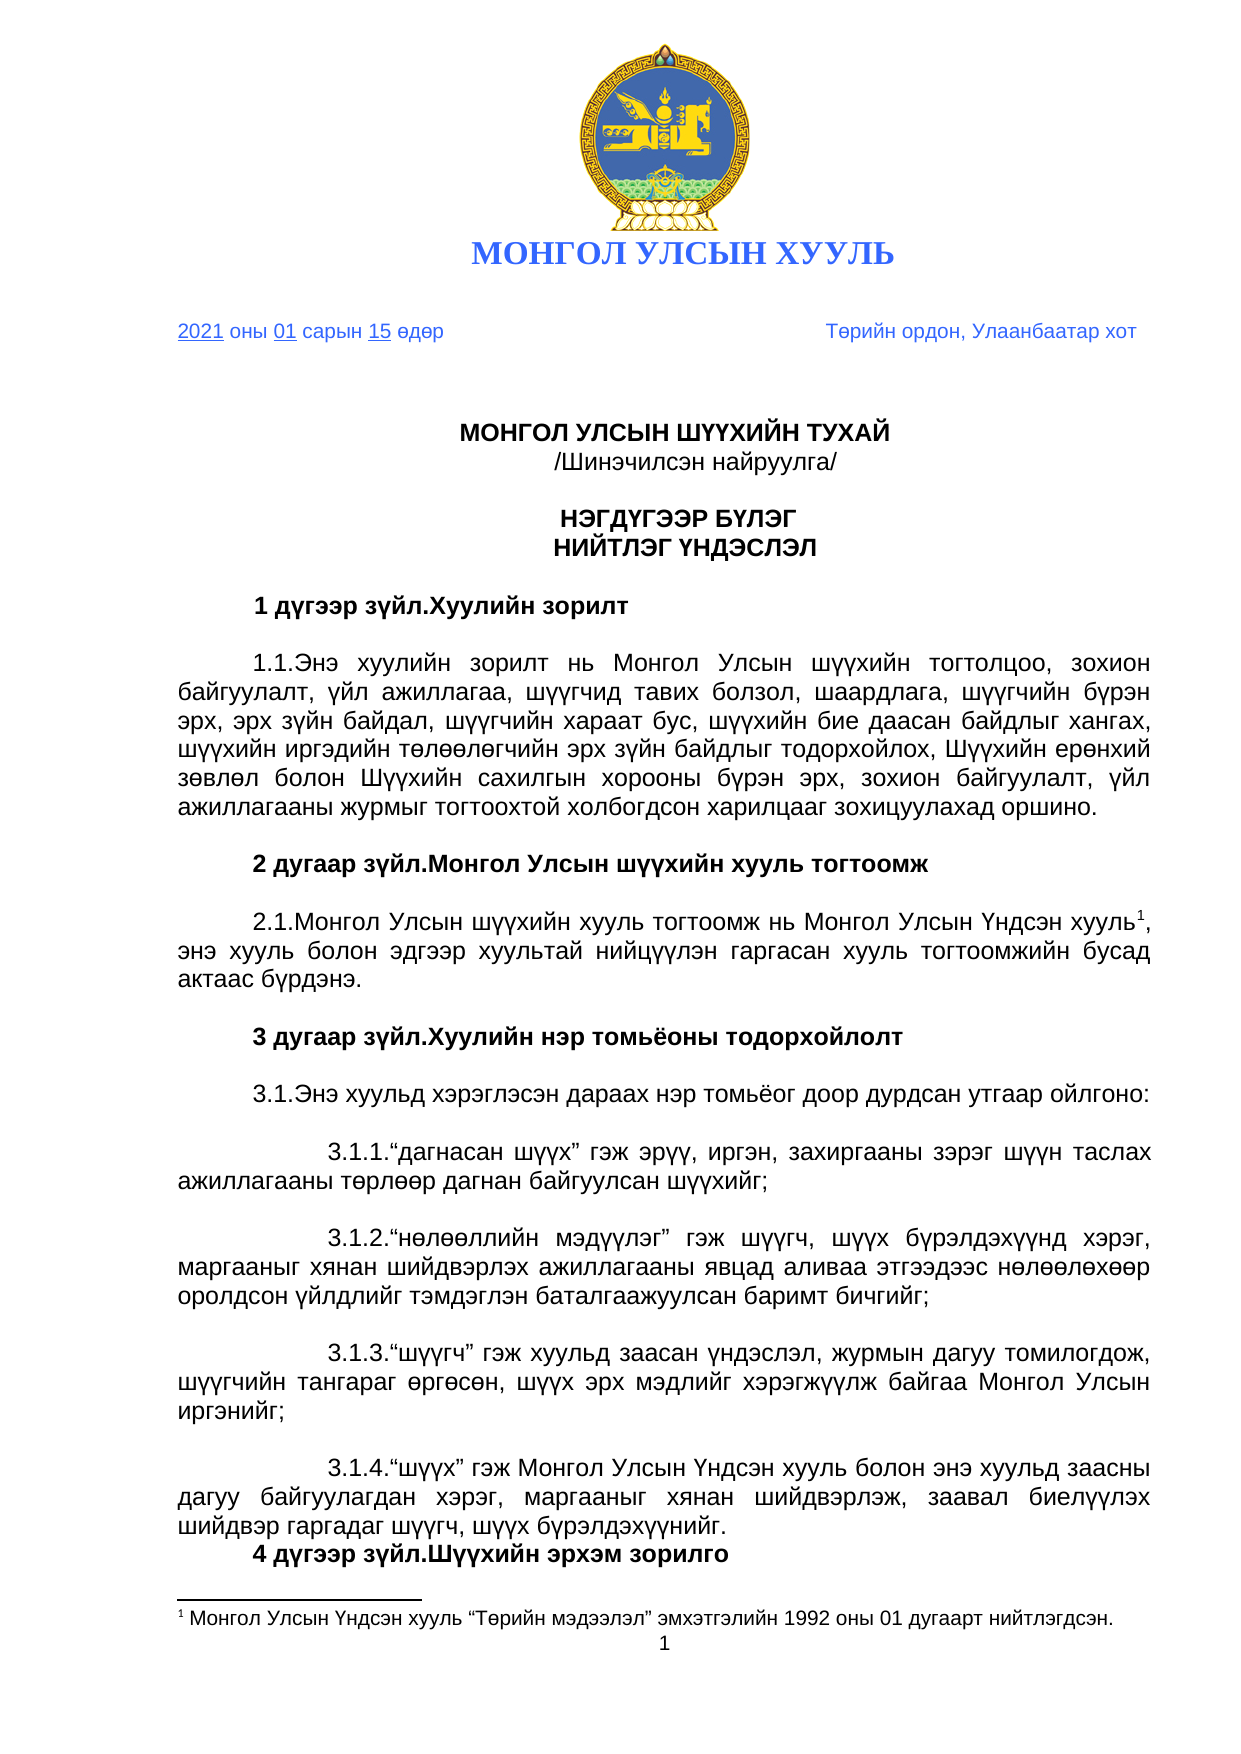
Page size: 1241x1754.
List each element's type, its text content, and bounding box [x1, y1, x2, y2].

picture [579, 43, 750, 231]
text /Шинэчилсэн найруулга/ [177, 447, 1152, 476]
text 2021 оны 01 сарын 15 өдөр Төрийн ордон, Улаанбаатар хот [177, 319, 1152, 343]
text 3.1.1.“дагнасан шүүх” гэж эрүү, иргэн, захиргааны зэрэг шүүн таслах ажиллагааны төрлөөр дагнан байгуулсан шүүхийг; [177, 1137, 1152, 1194]
text 1 дүгээр зүйл.Хуулийн зорилт [177, 591, 1152, 619]
text 4 дүгээр зүйл.Шүүхийн эрхэм зорилго [177, 1539, 1152, 1568]
text 3.1.2.“нөлөөллийн мэдүүлэг” гэж шүүгч, шүүх бүрэлдэхүүнд хэрэг, маргааныг хянан шийдвэрлэх ажиллагааны явцад аливаа этгээдээс нөлөөлөхөөр оролдсон үйлдлийг тэмдэглэн баталгаажуулсан баримт бичгийг; [177, 1223, 1152, 1309]
text 3.1.3.“шүүгч” гэж хуульд заасан үндэслэл, журмын дагуу томилогдож, шүүгчийн тангараг өргөсөн, шүүх эрх мэдлийг хэрэгжүүлж байгаа Монгол Улсын иргэнийг; [177, 1338, 1152, 1424]
text НЭГДҮГЭЭР БҮЛЭГ [177, 504, 1152, 533]
text 3 дугаар зүйл.Хуулийн нэр томьёоны тодорхойлолт [177, 1022, 1152, 1051]
text НИЙТЛЭГ ҮНДЭСЛЭЛ [177, 533, 1152, 562]
text 3.1.4.“шүүх” гэж Монгол Улсын Үндсэн хууль болон энэ хуульд заасны дагуу байгуулагдан хэрэг, маргааныг хянан шийдвэрлэж, заавал биелүүлэх шийдвэр гаргадаг шүүгч, шүүх бүрэлдэхүүнийг. [177, 1453, 1152, 1539]
text 3.1.Энэ хуульд хэрэглэсэн дараах нэр томьёог доор дурдсан утгаар ойлгоно: [177, 1079, 1152, 1108]
text МОНГОЛ УЛСЫН ШҮҮХИЙН ТУХАЙ [177, 418, 1152, 447]
text 2 дугаар зүйл.Монгол Улсын шүүхийн хууль тогтоомж [177, 849, 1152, 878]
text 2.1.Монгол Улсын шүүхийн хууль тогтоомж нь Монгол Улсын Үндсэн хууль, энэ хууль болон эдгээр хуультай нийцүүлэн гаргасан хууль тогтоомжийн бусад актаас бүрдэнэ. [177, 907, 1152, 993]
title МОНГОЛ УЛСЫН ХУУЛЬ [177, 233, 1189, 272]
text 1.1.Энэ хуулийн зорилт нь Монгол Улсын шүүхийн тогтолцоо, зохион байгуулалт, үйл ажиллагаа, шүүгчид тавих болзол, шаардлага, шүүгчийн бүрэн эрх, эрх зүйн байдал, шүүгчийн хараат бус, шүүхийн бие даасан байдлыг хангах, шүүхийн иргэдийн төлөөлөгчийн эрх зүйн байдлыг тодорхойлох, Шүүхийн ерөнхий зөвлөл болон Шүүхийн сахилгын хорооны бүрэн эрх, зохион байгуулалт, үйл ажиллагааны журмыг тогтоохтой холбогдсон харилцааг зохицуулахад оршино. [177, 648, 1152, 821]
